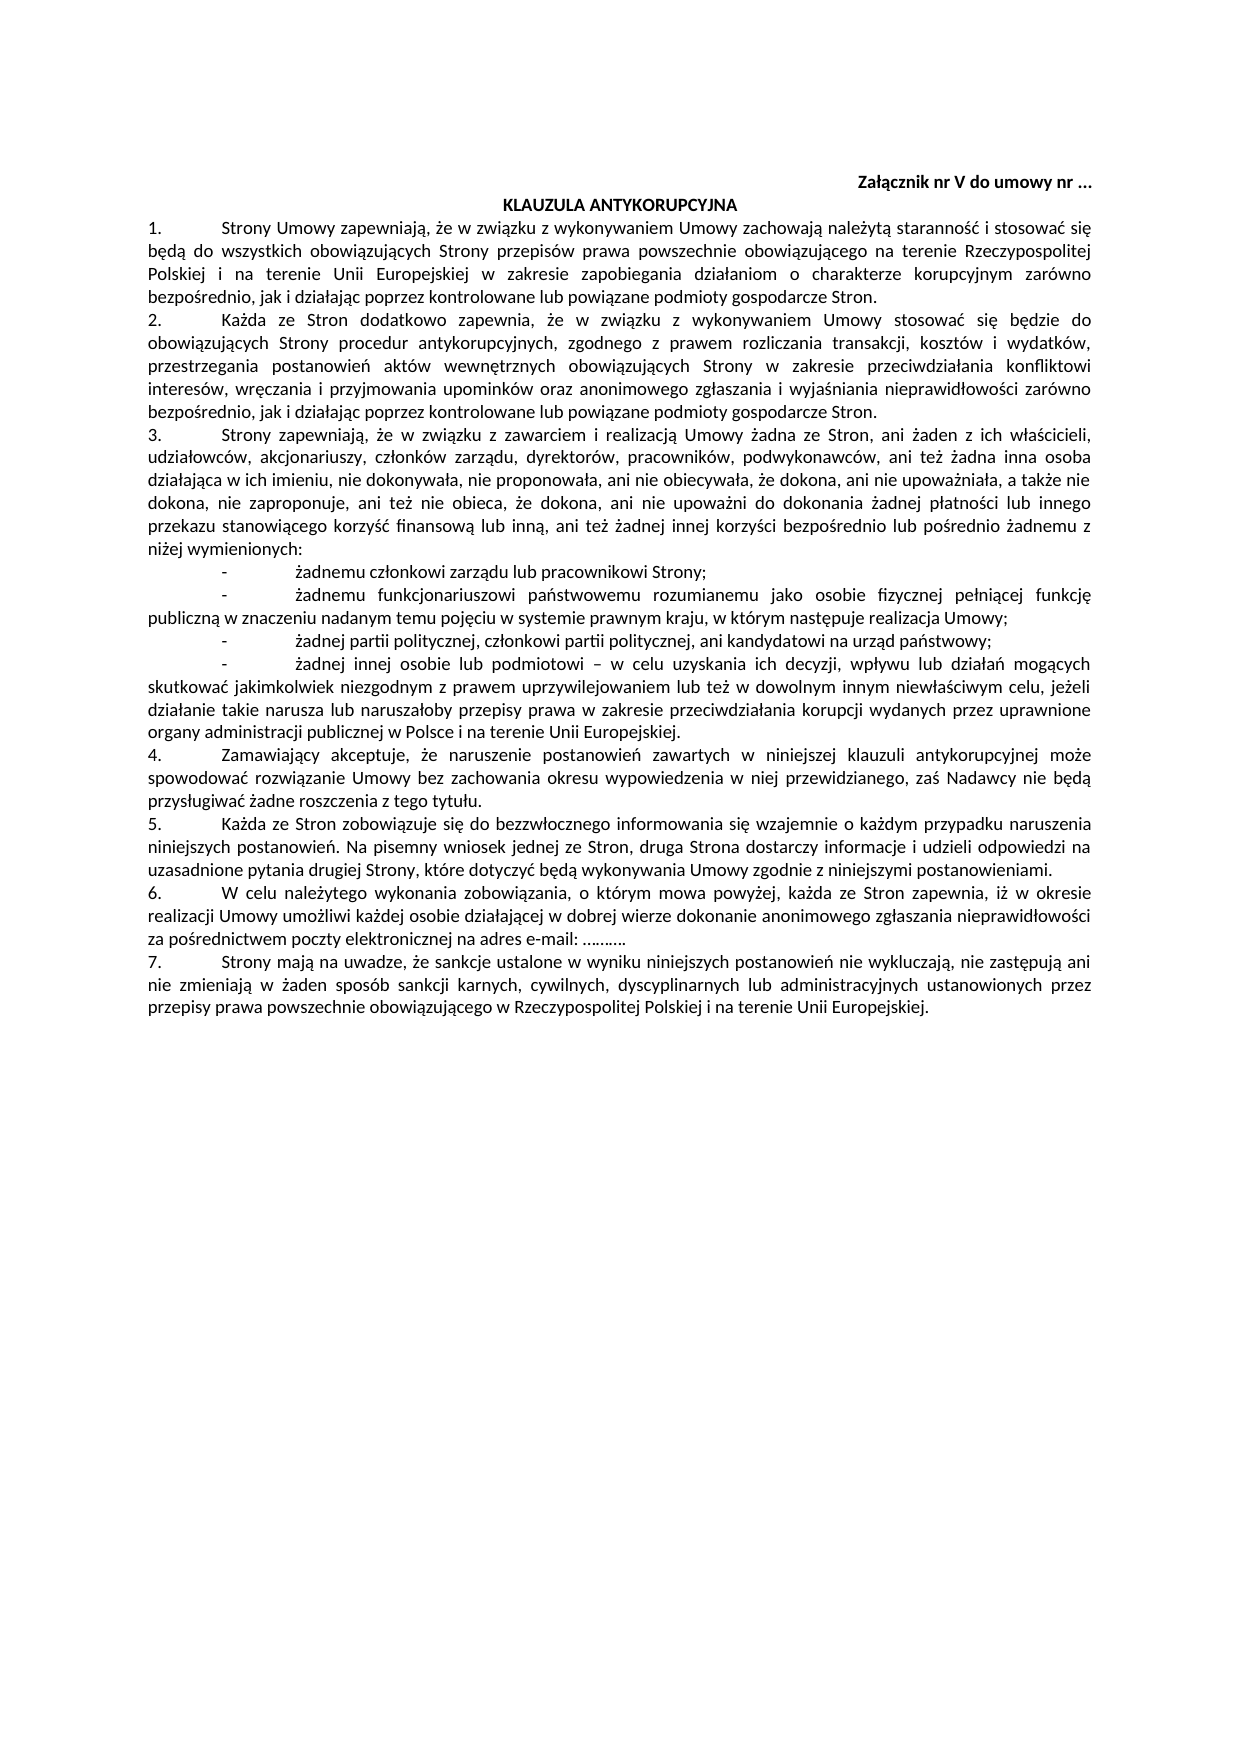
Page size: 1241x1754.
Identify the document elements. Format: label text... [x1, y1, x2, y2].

text - żadnemu członkowi zarządu lub pracownikowi Strony; [148, 560, 1092, 583]
text 1. Strony Umowy zapewniają, że w związku z wykonywaniem Umowy zachowają należytą staranność i stosować się będą do wszystkich obowiązujących Strony przepisów prawa powszechnie obowiązującego na terenie Rzeczypospolitej Polskiej i na terenie Unii Europejskiej w zakresie zapobiegania działaniom o charakterze korupcyjnym zarówno bezpośrednio, jak i działając poprzez kontrolowane lub powiązane podmioty gospodarcze Stron. [148, 216, 1092, 308]
text 5. Każda ze Stron zobowiązuje się do bezzwłocznego informowania się wzajemnie o każdym przypadku naruszenia niniejszych postanowień. Na pisemny wniosek jednej ze Stron, druga Strona dostarczy informacje i udzieli odpowiedzi na uzasadnione pytania drugiej Strony, które dotyczyć będą wykonywania Umowy zgodnie z niniejszymi postanowieniami. [148, 812, 1092, 881]
text - żadnemu funkcjonariuszowi państwowemu rozumianemu jako osobie fizycznej pełniącej funkcję publiczną w znaczeniu nadanym temu pojęciu w systemie prawnym kraju, w którym następuje realizacja Umowy; [148, 583, 1092, 629]
text KLAUZULA ANTYKORUPCYJNA [148, 193, 1092, 216]
text 4. Zamawiający akceptuje, że naruszenie postanowień zawartych w niniejszej klauzuli antykorupcyjnej może spowodować rozwiązanie Umowy bez zachowania okresu wypowiedzenia w niej przewidzianego, zaś Nadawcy nie będą przysługiwać żadne roszczenia z tego tytułu. [148, 743, 1092, 812]
text - żadnej partii politycznej, członkowi partii politycznej, ani kandydatowi na urząd państwowy; [148, 629, 1092, 652]
text 3. Strony zapewniają, że w związku z zawarciem i realizacją Umowy żadna ze Stron, ani żaden z ich właścicieli, udziałowców, akcjonariuszy, członków zarządu, dyrektorów, pracowników, podwykonawców, ani też żadna inna osoba działająca w ich imieniu, nie dokonywała, nie proponowała, ani nie obiecywała, że dokona, ani nie upoważniała, a także nie dokona, nie zaproponuje, ani też nie obieca, że dokona, ani nie upoważni do dokonania żadnej płatności lub innego przekazu stanowiącego korzyść finansową lub inną, ani też żadnej innej korzyści bezpośrednio lub pośrednio żadnemu z niżej wymienionych: [148, 423, 1092, 560]
text 2. Każda ze Stron dodatkowo zapewnia, że w związku z wykonywaniem Umowy stosować się będzie do obowiązujących Strony procedur antykorupcyjnych, zgodnego z prawem rozliczania transakcji, kosztów i wydatków, przestrzegania postanowień aktów wewnętrznych obowiązujących Strony w zakresie przeciwdziałania konfliktowi interesów, wręczania i przyjmowania upominków oraz anonimowego zgłaszania i wyjaśniania nieprawidłowości zarówno bezpośrednio, jak i działając poprzez kontrolowane lub powiązane podmioty gospodarcze Stron. [148, 308, 1092, 423]
text - żadnej innej osobie lub podmiotowi – w celu uzyskania ich decyzji, wpływu lub działań mogących skutkować jakimkolwiek niezgodnym z prawem uprzywilejowaniem lub też w dowolnym innym niewłaściwym celu, jeżeli działanie takie narusza lub naruszałoby przepisy prawa w zakresie przeciwdziałania korupcji wydanych przez uprawnione organy administracji publicznej w Polsce i na terenie Unii Europejskiej. [148, 652, 1092, 743]
text 7. Strony mają na uwadze, że sankcje ustalone w wyniku niniejszych postanowień nie wykluczają, nie zastępują ani nie zmieniają w żaden sposób sankcji karnych, cywilnych, dyscyplinarnych lub administracyjnych ustanowionych przez przepisy prawa powszechnie obowiązującego w Rzeczypospolitej Polskiej i na terenie Unii Europejskiej. [148, 950, 1092, 1018]
text Załącznik nr V do umowy nr ... [148, 171, 1092, 193]
text 6. W celu należytego wykonania zobowiązania, o którym mowa powyżej, każda ze Stron zapewnia, iż w okresie realizacji Umowy umożliwi każdej osobie działającej w dobrej wierze dokonanie anonimowego zgłaszania nieprawidłowości za pośrednictwem poczty elektronicznej na adres e-mail: ………. [148, 881, 1092, 950]
